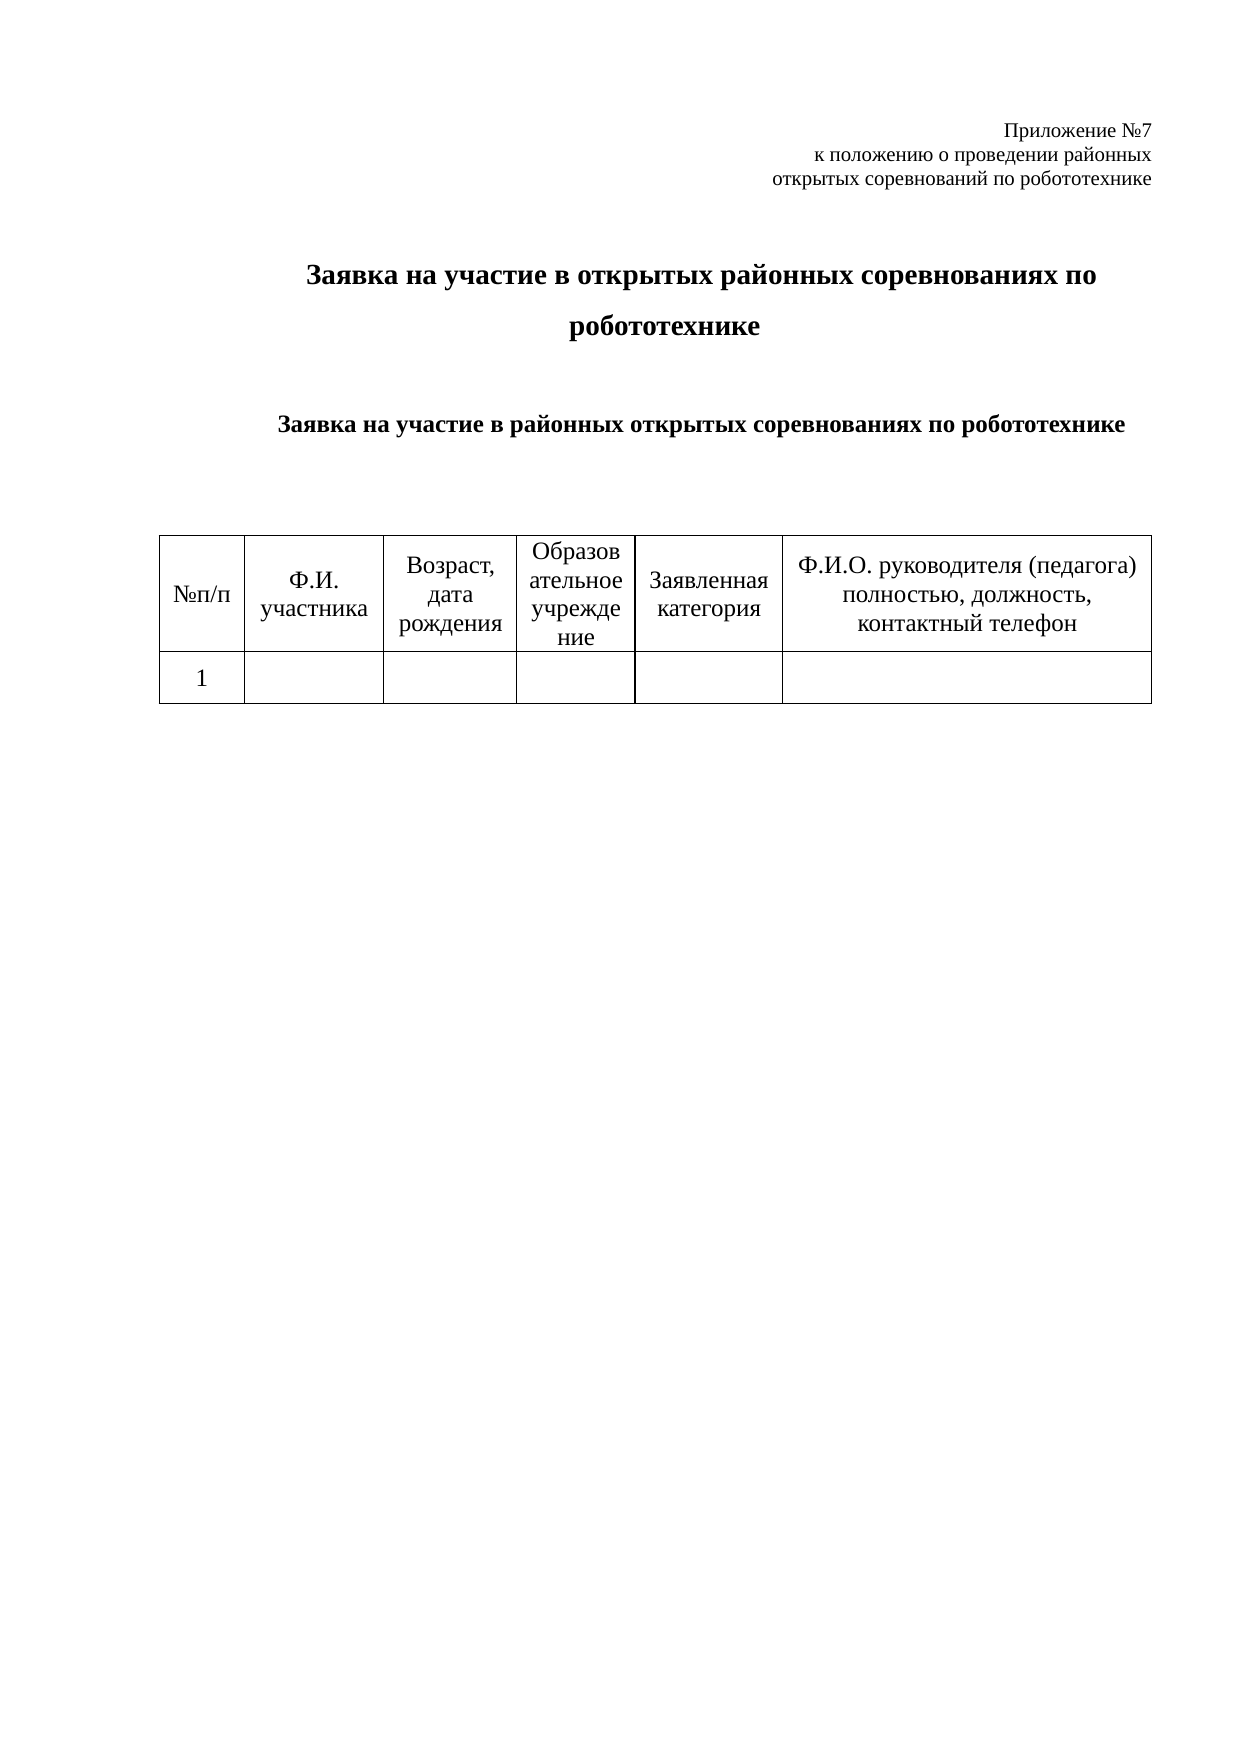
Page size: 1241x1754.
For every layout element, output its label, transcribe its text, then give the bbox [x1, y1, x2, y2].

table_cell [245, 652, 383, 703]
table_cell [517, 652, 634, 703]
table_cell [636, 652, 782, 703]
table_header Ф.И.О. руководителя (педагога) полностью, должность, контактный телефон [783, 536, 1151, 651]
table_header №п/п [160, 536, 244, 651]
text Заявка на участие в открытых районных соревнованиях по робототехнике [177, 257, 1152, 341]
table_cell [783, 652, 1151, 703]
table_cell 1 [160, 652, 244, 703]
text к положению о проведении районных [177, 142, 1152, 166]
table_cell [384, 652, 516, 703]
text Заявка на участие в районных открытых соревнованиях по робототехнике [177, 409, 1152, 438]
table_header Образовательное учреждение [517, 536, 634, 651]
text Приложение №7 [177, 118, 1152, 142]
table_header Ф.И. участника [245, 536, 383, 651]
table_header Заявленная категория [636, 536, 782, 651]
text открытых соревнований по робототехнике [177, 166, 1152, 190]
table_header Возраст, дата рождения [384, 536, 516, 651]
